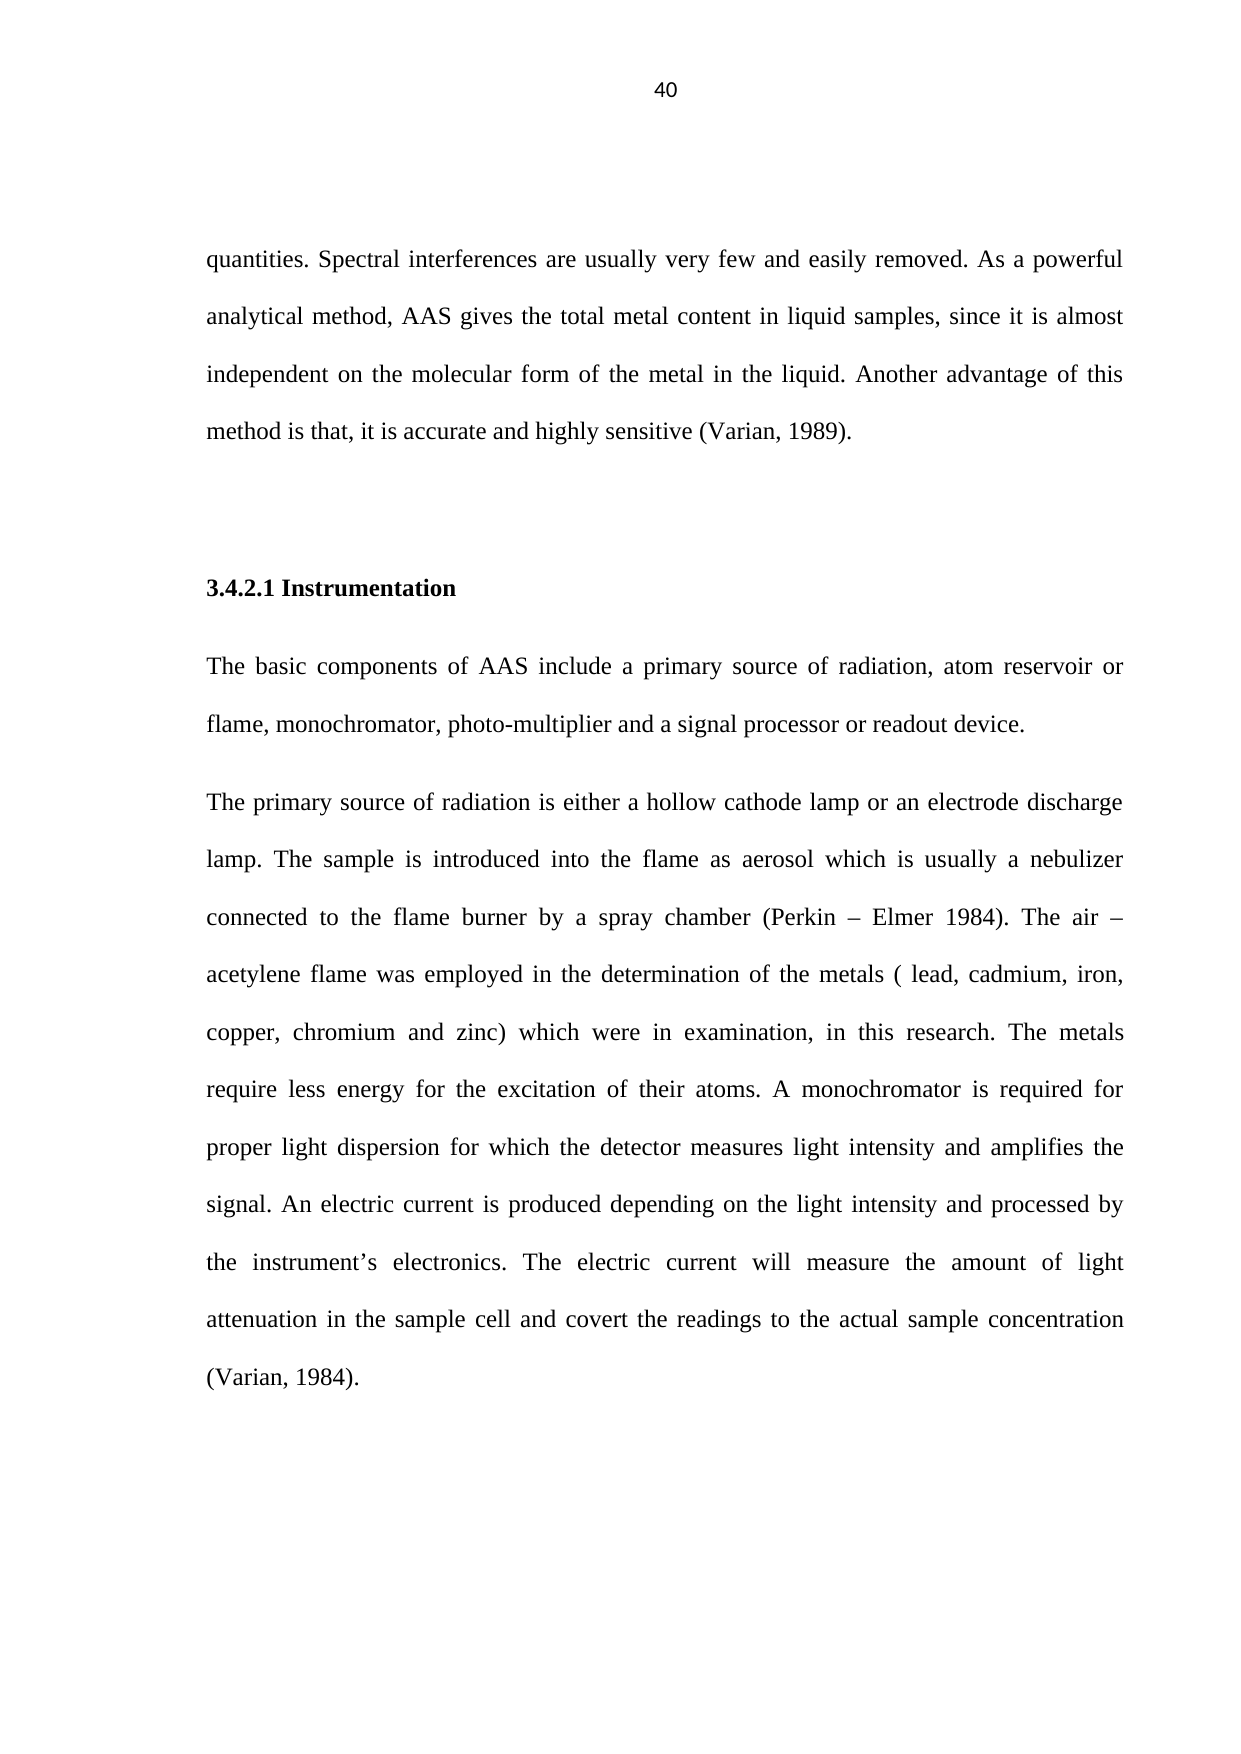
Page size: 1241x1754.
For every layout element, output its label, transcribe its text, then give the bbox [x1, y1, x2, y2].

text The basic components of AAS include a primary source of radiation, atom reservoir or flame, monochromator, photo-multiplier and a signal processor or readout device. [206, 651, 1125, 737]
text 3.4.2.1 Instrumentation [206, 573, 1125, 602]
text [206, 244, 1125, 445]
text The primary source of radiation is either a hollow cathode lamp or an electrode discharge lamp. The sample is introduced into the flame as aerosol which is usually a nebulizer connected to the flame burner by a spray chamber (Perkin – Elmer 1984). The air – acetylene flame was employed in the determination of the metals ( lead, cadmium, iron, copper, chromium and zinc) which were in examination, in this research. The metals require less energy for the excitation of their atoms. A monochromator is required for proper light dispersion for which the detector measures light intensity and amplifies the signal. An electric current is produced depending on the light intensity and processed by the instrument’s electronics. The electric current will measure the amount of light attenuation in the sample cell and covert the readings to the actual sample concentration (Varian, 1984). [206, 787, 1125, 1391]
